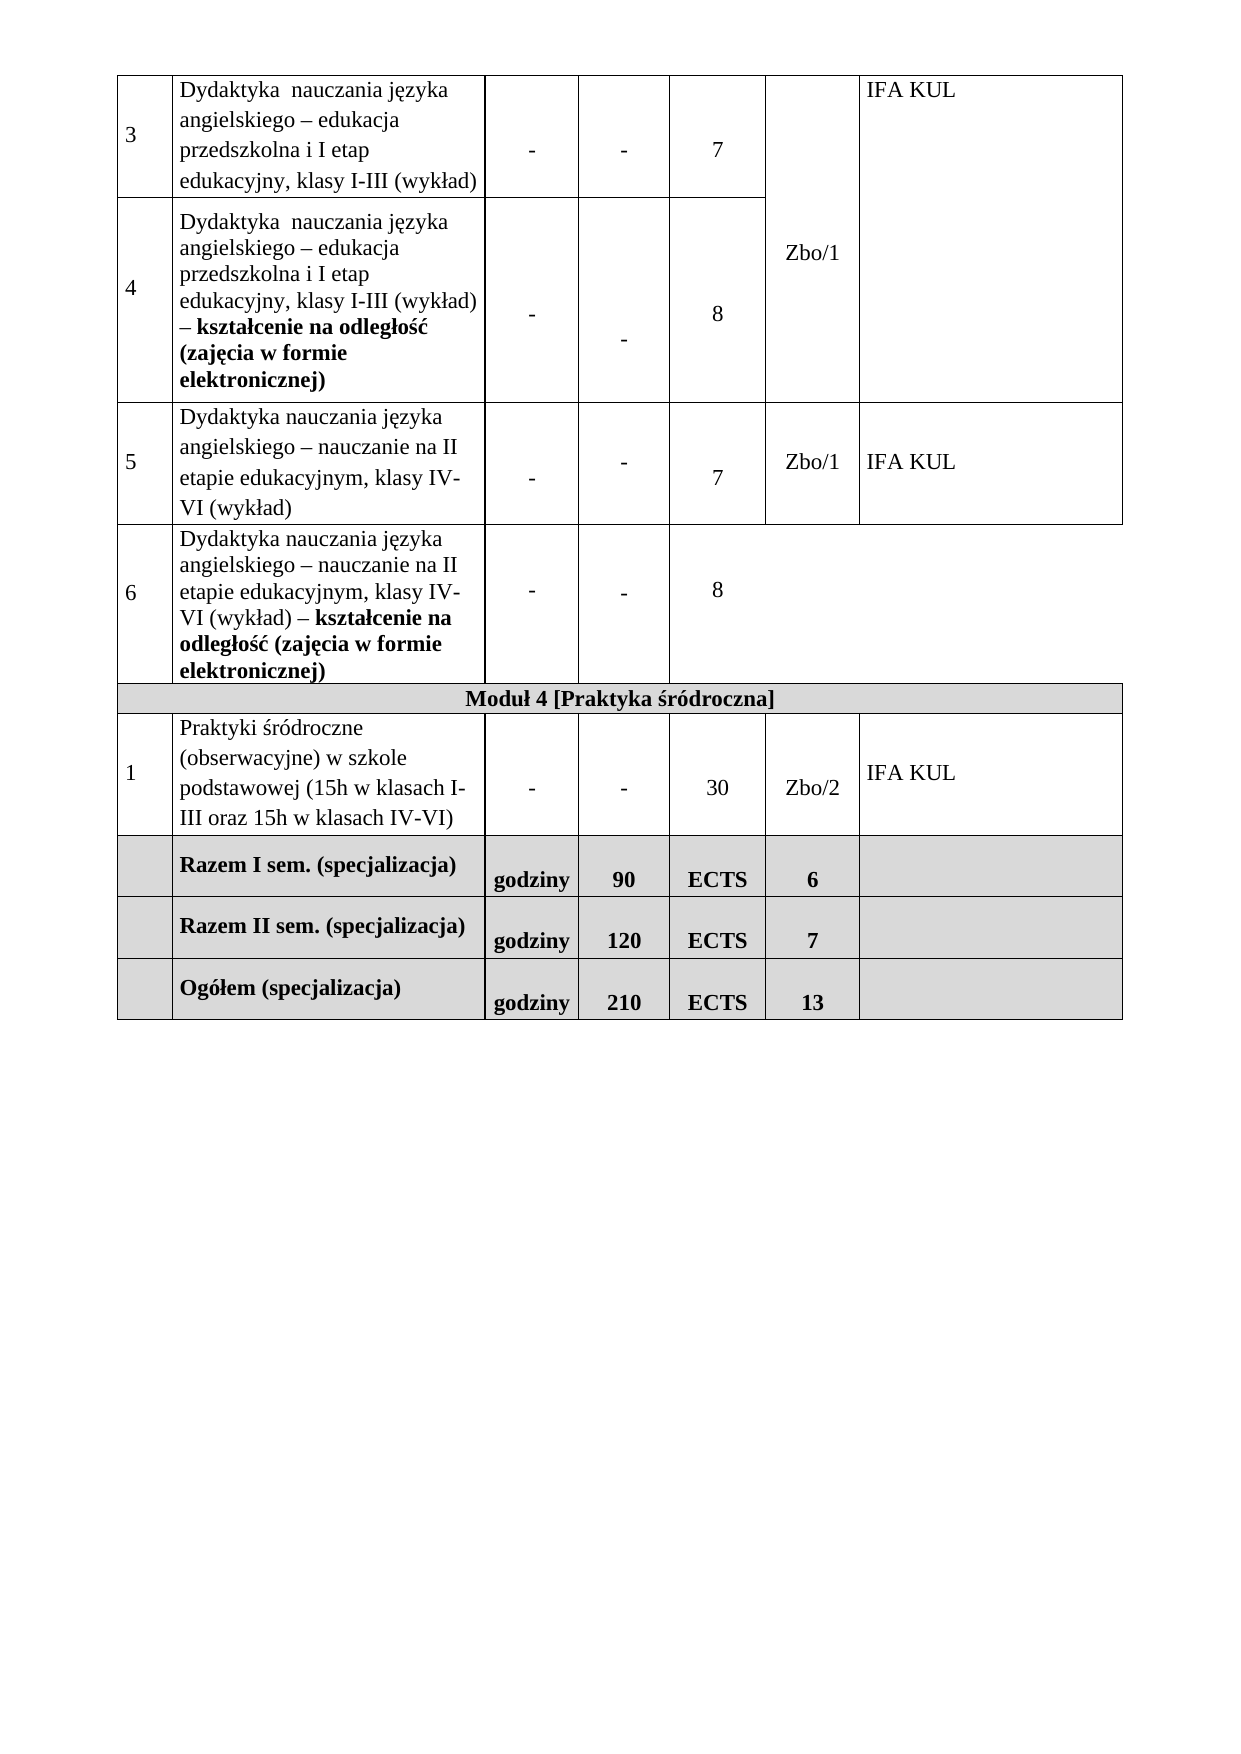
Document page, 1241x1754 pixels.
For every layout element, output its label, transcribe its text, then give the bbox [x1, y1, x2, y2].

table_cell Praktyki śródroczne (obserwacyjne) w szkole podstawowej (15h w klasach I-III oraz 15h w klasach IV-VI) [173, 714, 484, 835]
table_cell Dydaktyka nauczania języka angielskiego – nauczanie na II etapie edukacyjnym, klasy IV-VI (wykład) [173, 403, 484, 524]
table_cell Dydaktyka nauczania języka angielskiego – edukacja przedszkolna i I etap edukacyjny, klasy I-III (wykład) [173, 76, 484, 197]
table_cell [118, 897, 172, 958]
table_cell godziny [486, 897, 578, 958]
table_cell - [486, 403, 578, 524]
table_cell 6 [766, 836, 859, 896]
table_cell Moduł 4 [Praktyka śródroczna] [118, 684, 1122, 713]
table_cell IFA KUL [860, 714, 1122, 835]
table_cell Razem I sem. (specjalizacja) [173, 836, 484, 896]
table_cell 90 [579, 836, 669, 896]
table_cell [860, 959, 1122, 1019]
table_cell - [579, 525, 669, 683]
table_cell ECTS [670, 959, 765, 1019]
table_cell 210 [579, 959, 669, 1019]
table_cell 3 [118, 76, 172, 197]
table_cell Dydaktyka nauczania języka angielskiego – nauczanie na II etapie edukacyjnym, klasy IV-VI (wykład) – kształcenie na odległość (zajęcia w formie elektronicznej) [173, 525, 484, 683]
table_cell IFA KUL [860, 403, 1122, 524]
table_cell [860, 836, 1122, 896]
table_cell ECTS [670, 836, 765, 896]
table_cell - [579, 403, 669, 524]
table_cell 7 [670, 76, 765, 197]
table_cell 8 [670, 525, 766, 683]
table_cell IFA KUL [860, 76, 1122, 402]
table_cell - [579, 198, 669, 402]
table_cell 4 [118, 198, 172, 402]
table_cell Zbo/2 [766, 714, 859, 835]
table_cell 6 [118, 525, 172, 683]
table_cell 8 [670, 198, 765, 402]
table_cell 120 [579, 897, 669, 958]
table_cell - [579, 714, 669, 835]
table_cell - [579, 76, 669, 197]
table_cell Razem II sem. (specjalizacja) [173, 897, 484, 958]
table_cell Zbo/1 [766, 403, 859, 524]
table_cell 7 [766, 897, 859, 958]
table_cell [860, 897, 1122, 958]
table_cell - [486, 76, 578, 197]
table_cell Zbo/1 [766, 76, 859, 402]
table_cell godziny [486, 836, 578, 896]
table_cell godziny [486, 959, 578, 1019]
table_cell 13 [766, 959, 859, 1019]
table_cell - [486, 714, 578, 835]
table_cell 5 [118, 403, 172, 524]
table_cell Ogółem (specjalizacja) [173, 959, 484, 1019]
table_cell [118, 836, 172, 896]
table_cell - [486, 198, 578, 402]
table_cell [118, 959, 172, 1019]
table_cell 7 [670, 403, 765, 524]
table_cell ECTS [670, 897, 765, 958]
table_cell - [486, 525, 578, 683]
table_cell 30 [670, 714, 765, 835]
table_cell 1 [118, 714, 172, 835]
table_cell Dydaktyka nauczania języka angielskiego – edukacja przedszkolna i I etap edukacyjny, klasy I-III (wykład) – kształcenie na odległość (zajęcia w formie elektronicznej) [173, 198, 484, 402]
